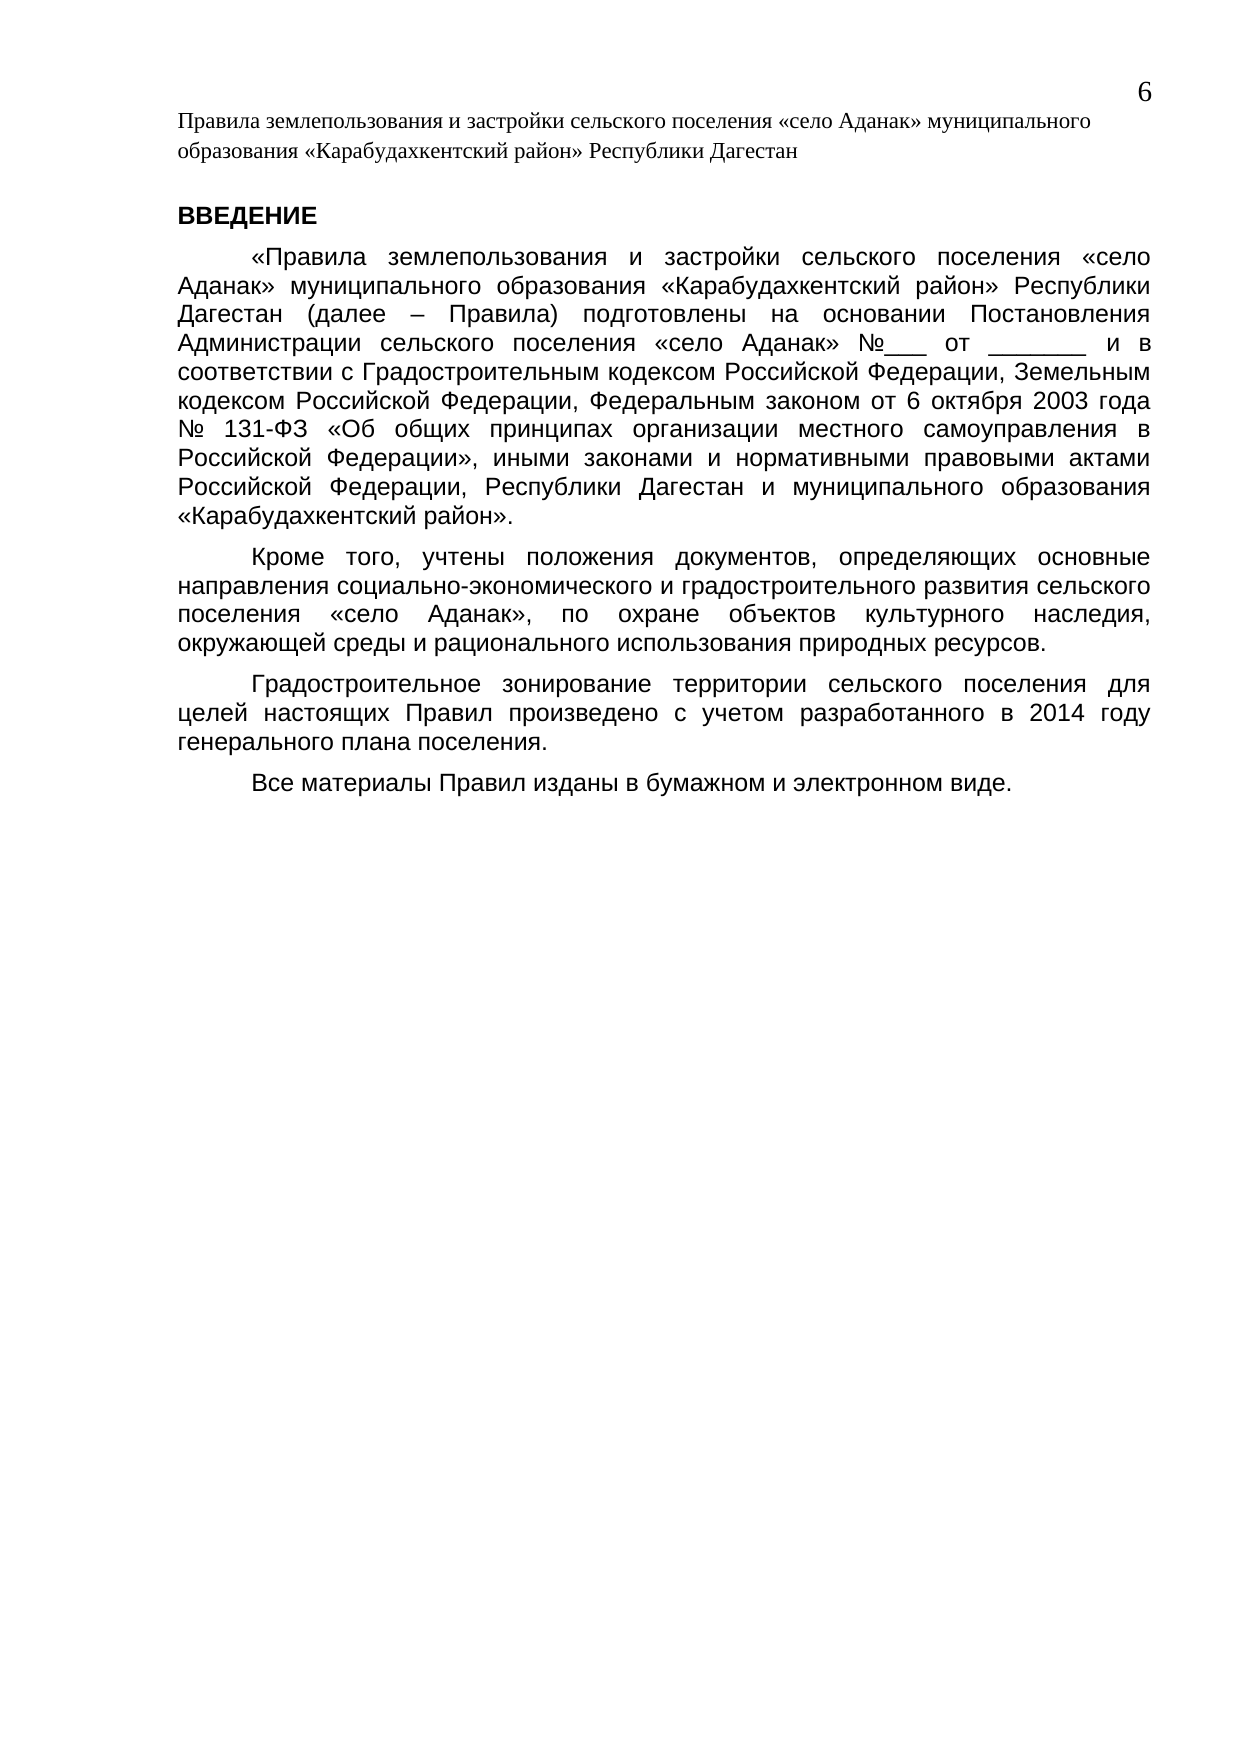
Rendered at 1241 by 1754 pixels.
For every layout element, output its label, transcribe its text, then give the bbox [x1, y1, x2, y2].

text «Правила землепользования и застройки сельского поселения «село Аданак» муниципального образования «Карабудахкентский район» Республики Дагестан (далее – Правила) подготовлены на основании Постановления Администрации сельского поселения «село Аданак» №___ от _______ и в соответствии с Градостроительным кодексом Российской Федерации, Земельным кодексом Российской Федерации, Федеральным законом от 6 октября 2003 года № 131-ФЗ «Об общих принципах организации местного самоуправления в Российской Федерации», иными законами и нормативными правовыми актами Российской Федерации, Республики Дагестан и муниципального образования «Карабудахкентский район». [177, 242, 1152, 529]
text Градостроительное зонирование территории сельского поселения для целей настоящих Правил произведено с учетом разработанного в 2014 году генерального плана поселения. [177, 669, 1152, 756]
text Кроме того, учтены положения документов, определяющих основные направления социально-экономического и градостроительного развития сельского поселения «село Аданак», по охране объектов культурного наследия, окружающей среды и рационального использования природных ресурсов. [177, 542, 1152, 657]
text Все материалы Правил изданы в бумажном и электронном виде. [177, 768, 1152, 797]
text ВВЕДЕНИЕ [177, 201, 1152, 229]
